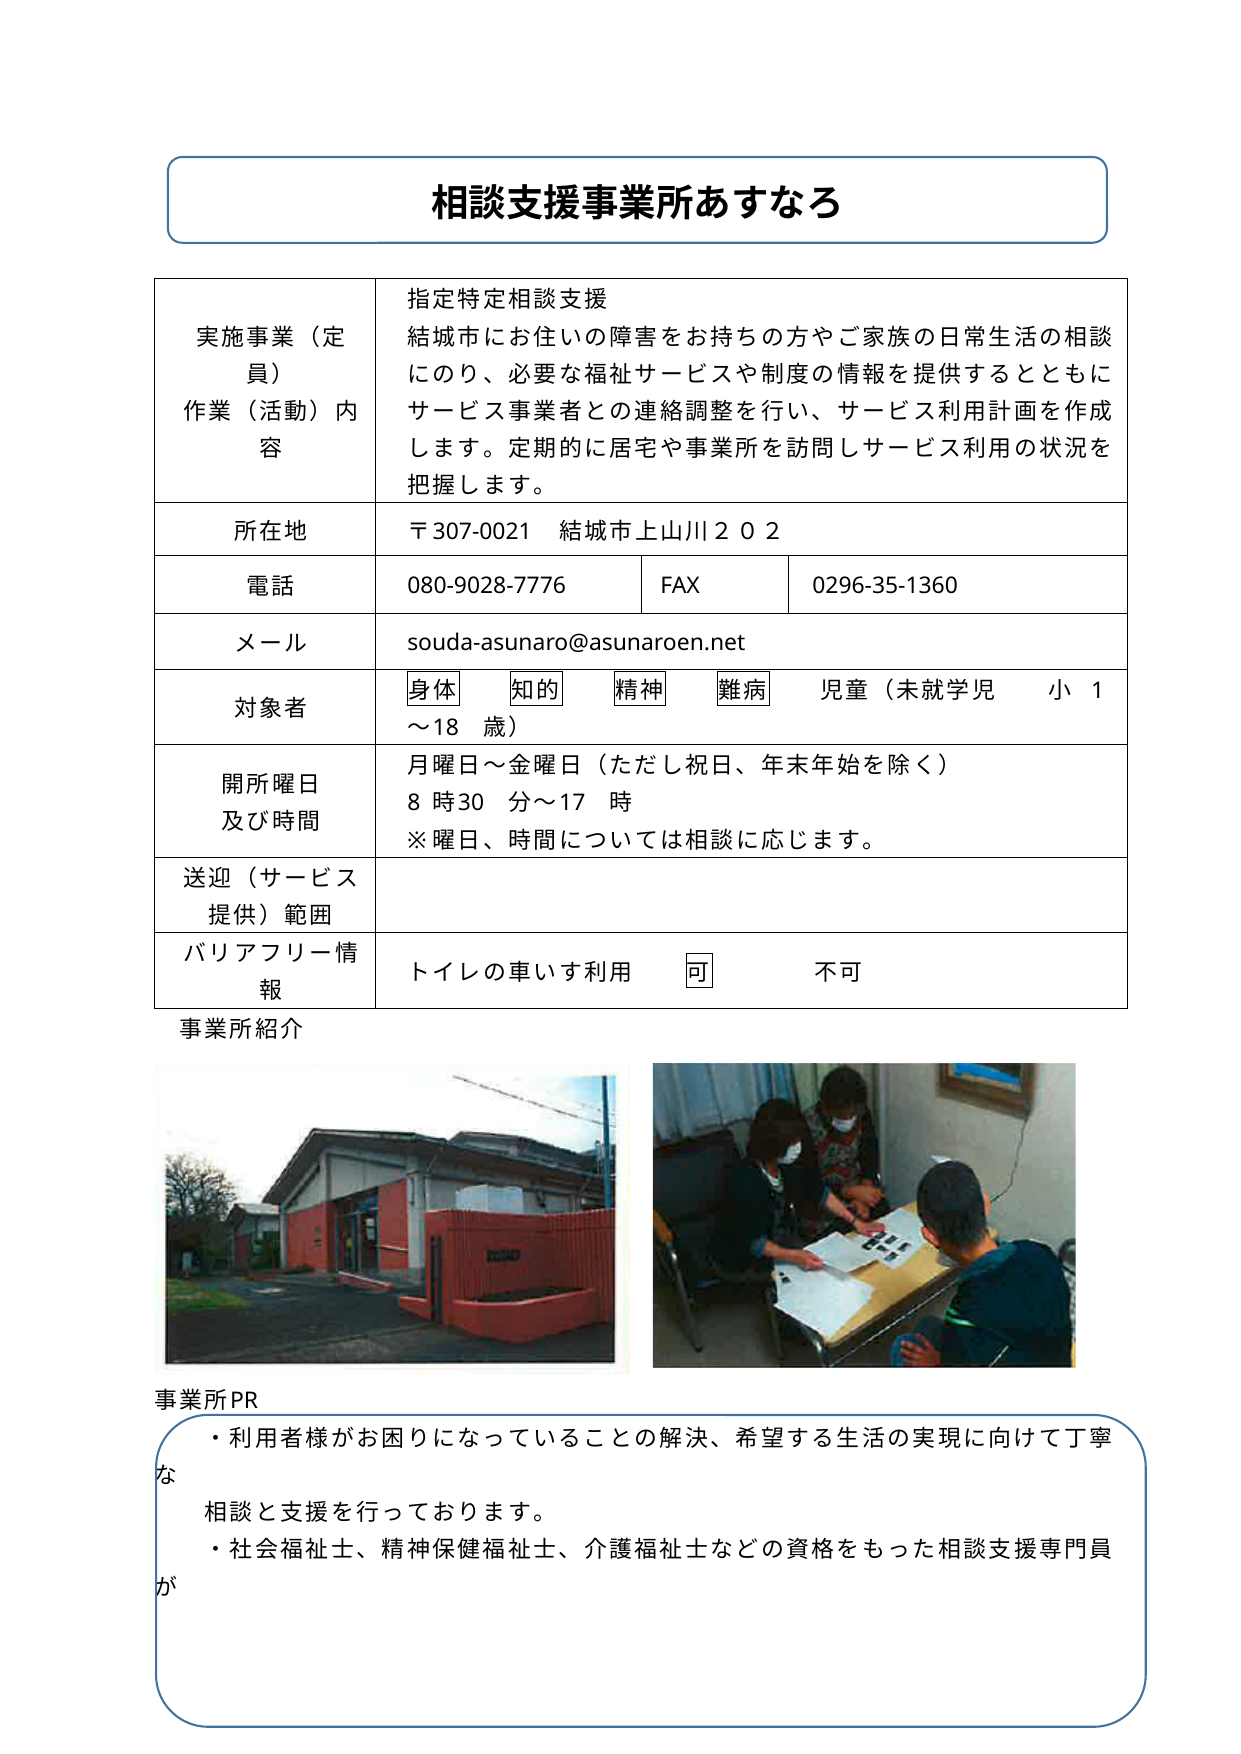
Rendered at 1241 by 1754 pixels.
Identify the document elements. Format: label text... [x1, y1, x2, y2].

table_cell FAX [642, 556, 788, 613]
table_cell バリアフリー情報 [155, 933, 375, 1008]
table_header 指定特定相談支援 結城市にお住いの障害をお持ちの方やご家族の日常生活の相談にのり、必要な福祉サービスや制度の情報を提供するとともにサービス事業者との連絡調整を行い、サービス利用計画を作成します。定期的に居宅や事業所を訪問しサービス利用の状況を把握します。 [376, 279, 1127, 502]
text ・社会福祉士、精神保健福祉士、介護福祉士などの資格をもった相談支援専門員が [158, 1529, 1116, 1604]
table_cell 対象者 [155, 670, 375, 744]
table_cell 080-9028-7776 [376, 556, 641, 613]
table_cell [376, 858, 1127, 932]
text 事業所紹介 [154, 1009, 1116, 1046]
table_cell 0296-35-1360 [789, 556, 1127, 613]
text ・利用者様がお困りになっていることの解決、希望する生活の実現に向けて丁寧な [158, 1418, 1116, 1492]
table_cell 送迎（サービス提供）範囲 [155, 858, 375, 932]
table_header 実施事業（定員） 作業（活動）内容 [155, 279, 375, 502]
text 事業所PR [154, 1381, 1116, 1418]
table_cell 月曜日～金曜日（ただし祝日、年末年始を除く） 8時30分～17時 ※曜日、時間については相談に応じます。 [376, 745, 1127, 857]
table_cell 所在地 [155, 503, 375, 555]
text 相談と支援を行っております。 [158, 1492, 1116, 1529]
table_cell トイレの車いす利用 可 不可 [376, 933, 1127, 1008]
table_cell 電話 [155, 556, 375, 613]
table_cell 開所曜日 及び時間 [155, 745, 375, 857]
table_cell メール [155, 614, 375, 669]
table_cell 〒307-0021 結城市上山川２０２ [376, 503, 1127, 555]
table_cell 身体 知的 精神 難病 児童（未就学児 小1～18歳） [376, 670, 1127, 744]
table_cell souda-asunaro@asunaroen.net [376, 614, 1127, 669]
